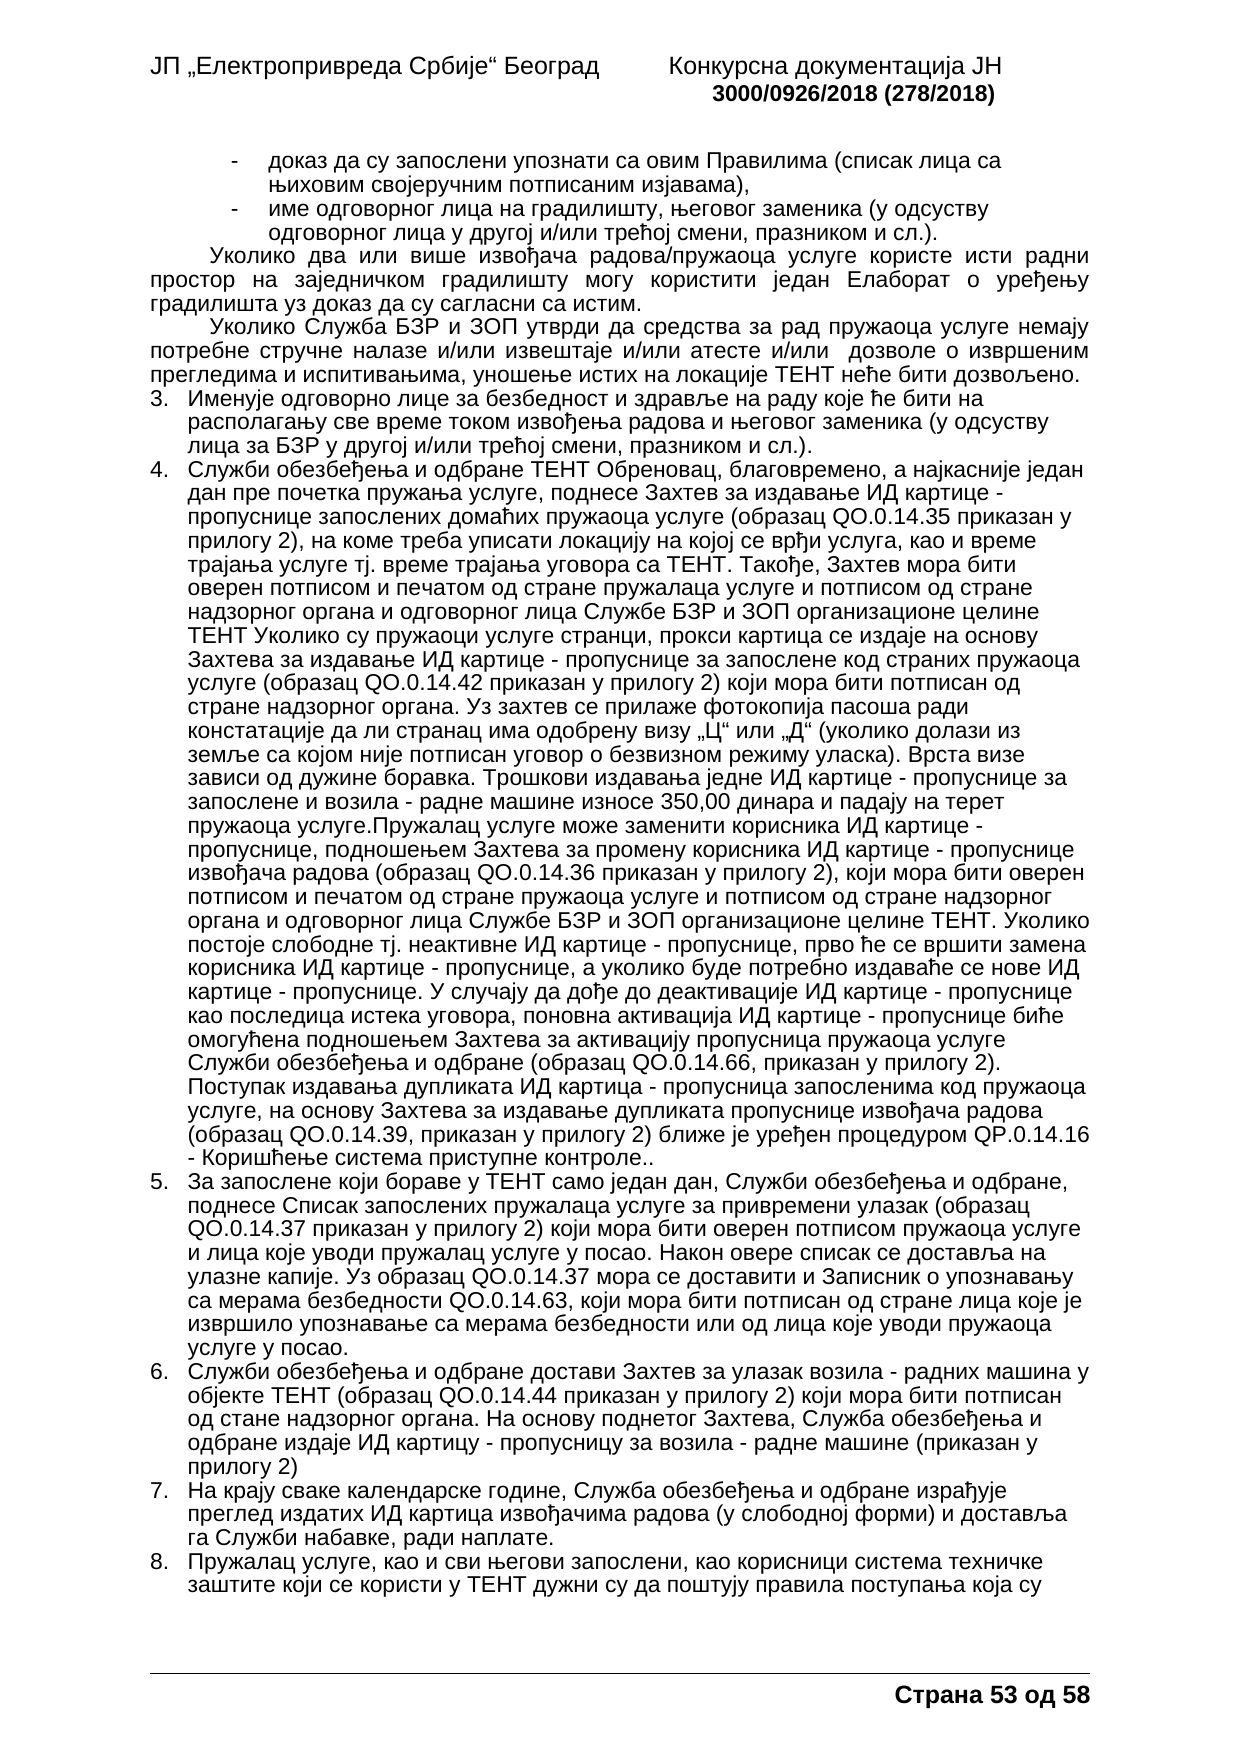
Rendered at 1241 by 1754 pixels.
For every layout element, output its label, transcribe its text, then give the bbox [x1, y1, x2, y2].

list На крају сваке календарске године, Служба обезбеђења и одбране израђује преглед издатих ИД картица извођачима радова (у слободној форми) и доставља га Служби набавке, ради наплате. [150, 1479, 1090, 1550]
text Уколико Служба БЗР и ЗОП утврди да средства за рад пружаоца услуге немају потребне стручне налазе и/или извештаје и/или атесте и/или дозволе о извршеним прегледима и испитивањима, уношење истих на локације ТЕНТ неће бити дозвољено. [150, 316, 1090, 387]
text Уколико два или више извођача радова/пружаоца услуге користе исти радни простор на заједничком градилишту могу користити један Елаборат о уређењу градилишта уз доказ да су сагласни са истим. [150, 245, 1090, 316]
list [150, 1550, 1090, 1598]
list име одговорног лица на градилишту, његовог заменика (у одсуству одговорног лица у другој и/или трећој смени, празником и сл.). [231, 197, 1090, 245]
list доказ да су запослени упознати са овим Правилима (списак лица са њиховим својеручним потписаним изјавама), [231, 150, 1090, 197]
list Служби обезбеђења и одбране ТЕНТ Обреновац, благовремено, а најкасније један дан пре почетка пружања услуге, поднесе Захтев за издавање ИД картице - пропуснице запослених домаћих пружаоца услуге (образац QO.0.14.35 приказан у прилогу 2), на коме треба уписати локацију на којој се врђи услуга, као и време трајања услуге тј. време трајања уговора са ТЕНТ. Такође, Захтев мора бити оверен потписом и печатом од стране пружалаца услуге и потписом од стране надзорног органа и одговорног лица Службе БЗР и ЗОП организационе целине ТЕНТ Уколико су пружаоци услуге странци, прокси картица се издаје на основу Захтева за издавање ИД картице - пропуснице за запослене код страних пружаоца услуге (образац QO.0.14.42 приказан у прилогу 2) који мора бити потписан од стране надзорног органа. Уз захтев се прилаже фотокопија пасоша ради констатације да ли странац има одобрену визу „Ц“ или „Д“ (уколико долази из земље са којом није потписан уговор о безвизном режиму уласка). Врста визе зависи од дужине боравка. Трошкови издавања једне ИД картице - пропуснице за запослене и возила - радне машине износе 350,00 динара и падају на терет пружаоца услуге.Пружалац услуге може заменити корисника ИД картице - пропуснице, подношењем Захтева за промену корисника ИД картице - пропуснице извођача радова (образац QO.0.14.36 приказан у прилогу 2), који мора бити оверен потписом и печатом од стране пружаоца услуге и потписом од стране надзорног органа и одговорног лица Службе БЗР и ЗОП организационе целине ТЕНТ. Уколико постоје слободне тј. неактивне ИД картице - пропуснице, прво ће се вршити замена корисника ИД картице - пропуснице, а уколико буде потребно издаваће се нове ИД картице - пропуснице. У случају да дође до деактивације ИД картице - пропуснице као последица истека уговора, поновна активација ИД картице - пропуснице биће омогућена подношењем Захтева за активацију пропусница пружаоца услуге Служби обезбеђења и одбране (образац QO.0.14.66, приказан у прилогу 2). Поступак издавања дупликата ИД картица - пропусница запосленима код пружаоца услуге, на основу Захтева за издавање дупликата пропуснице извођача радова (образац QO.0.14.39, приказан у прилогу 2) ближе је уређен процедуром QP.0.14.16 - Коришћење система приступне контроле.. [150, 458, 1090, 1171]
list Именује одговорно лице за безбедност и здравље на раду које ће бити на располагању све време током извођења радова и његовог заменика (у одсуству лица за БЗР у другој и/или трећој смени, празником и сл.). [150, 387, 1090, 458]
list Служби обезбеђења и одбране достави Захтев за улазак возила - радних машина у објекте ТЕНТ (образац QO.0.14.44 приказан у прилогу 2) који мора бити потписан од стане надзорног органа. На основу поднетог Захтева, Служба обезбеђења и одбране издаје ИД картицу - пропусницу за возила - радне машине (приказан у прилогу 2) [150, 1361, 1090, 1479]
list За запослене који бораве у ТЕНТ само један дан, Служби обезбеђења и одбране, поднесе Списак запослених пружалаца услуге за привремени улазак (образац QO.0.14.37 приказан у прилогу 2) који мора бити оверен потписом пружаоца услуге и лица које уводи пружалац услуге у посао. Након овере списак се доставља на улазне капије. Уз образац QO.0.14.37 мора се доставити и Записник о упознавању са мерама безбедности QO.0.14.63, који мора бити потписан од стране лица које је извршило упознавање са мерама безбедности или од лица које уводи пружаоца услуге у посао. [150, 1171, 1090, 1361]
